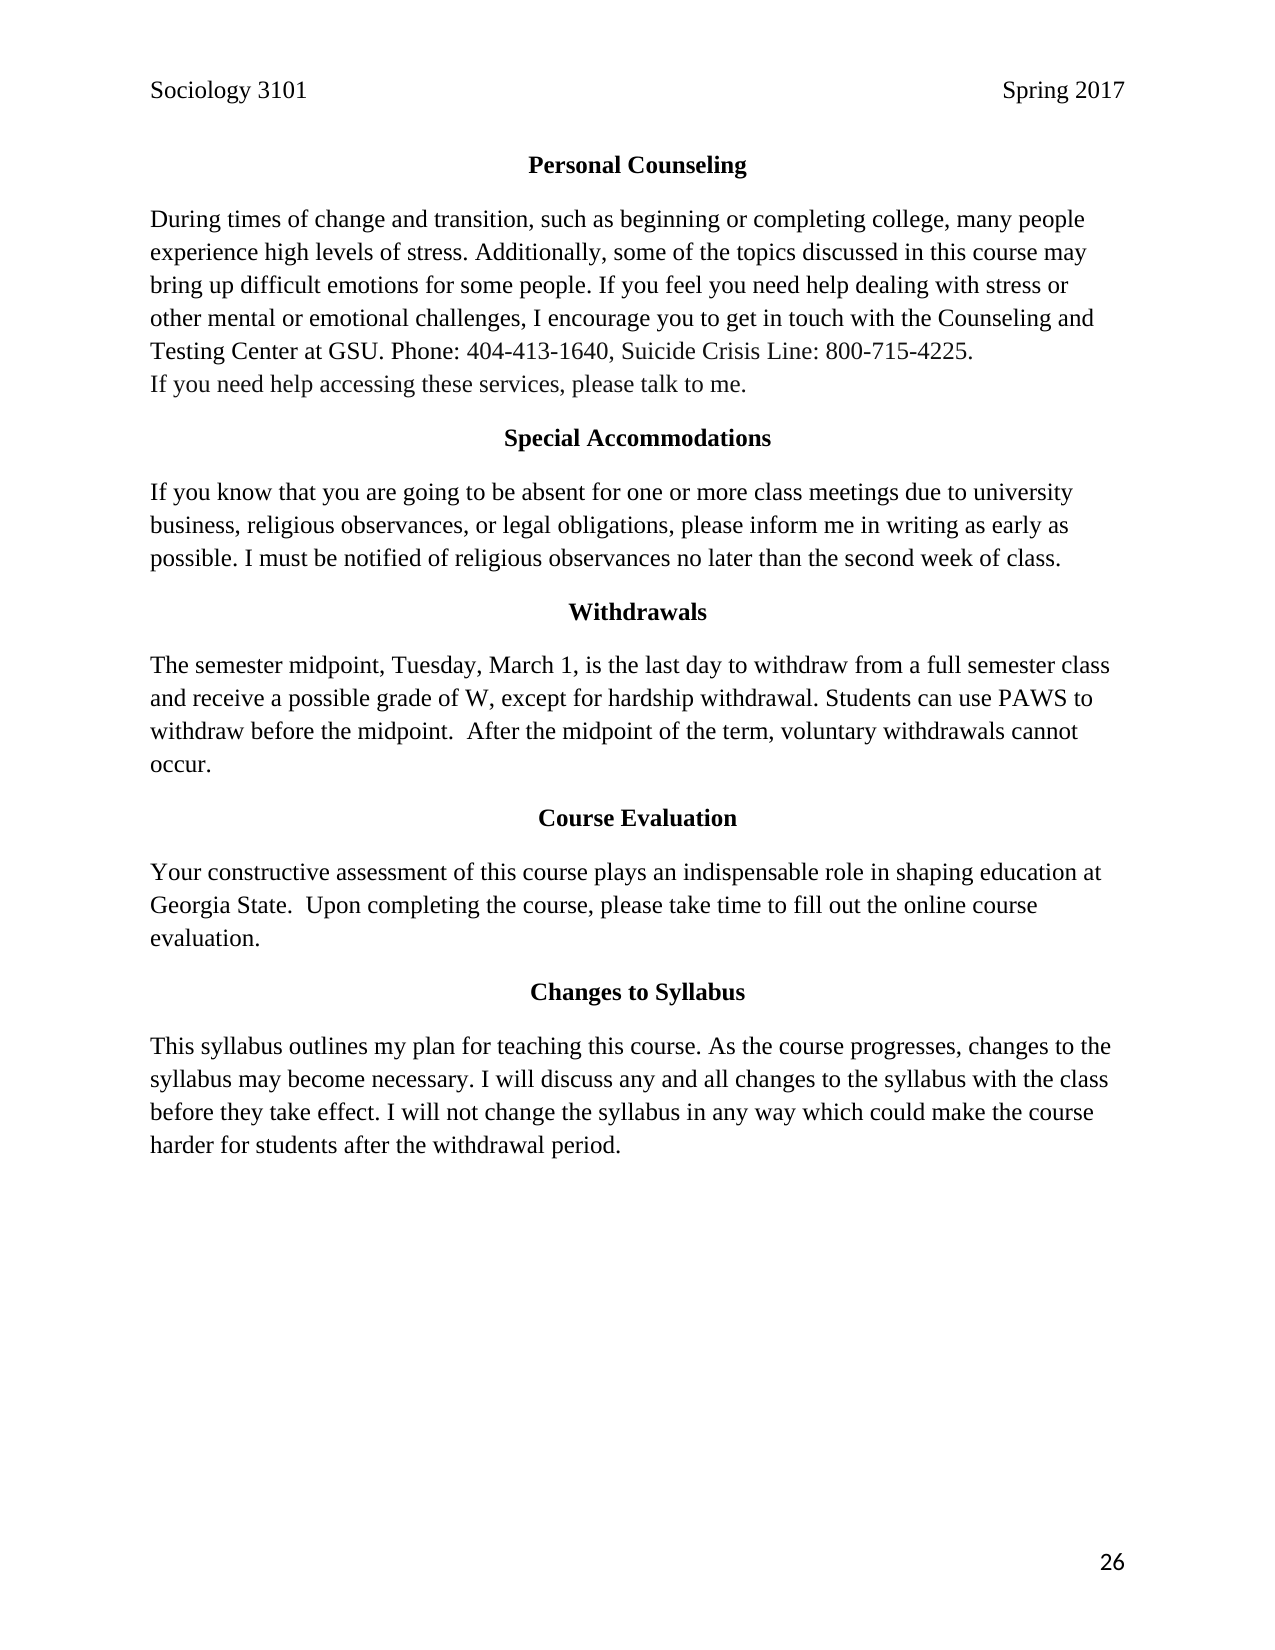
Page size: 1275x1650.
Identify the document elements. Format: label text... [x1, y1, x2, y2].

text Your constructive assessment of this course plays an indispensable role in shaping education at Georgia State. Upon completing the course, please take time to fill out the online course evaluation. [150, 857, 1125, 952]
text Personal Counseling [150, 150, 1125, 179]
text Changes to Syllabus [150, 977, 1125, 1006]
text If you know that you are going to be absent for one or more class meetings due to university business, religious observances, or legal obligations, please inform me in writing as early as possible. I must be notified of religious observances no later than the second week of class. [150, 477, 1125, 571]
text Withdrawals [150, 597, 1125, 625]
text This syllabus outlines my plan for teaching this course. As the course progresses, changes to the syllabus may become necessary. I will discuss any and all changes to the syllabus with the class before they take effect. I will not change the syllabus in any way which could make the course harder for students after the withdrawal period. [150, 1031, 1125, 1159]
text The semester midpoint, Tuesday, March 1, is the last day to withdraw from a full semester class and receive a possible grade of W, except for hardship withdrawal. Students can use PAWS to withdraw before the midpoint. After the midpoint of the term, voluntary withdrawals cannot occur. [150, 650, 1125, 778]
text During times of change and transition, such as beginning or completing college, many people experience high levels of stress. Additionally, some of the topics discussed in this course may bring up difficult emotions for some people. If you feel you need help dealing with stress or other mental or emotional challenges, I encourage you to get in touch with the Counseling and Testing Center at GSU. Phone: 404-413-1640, Suicide Crisis Line: 800-715-4225. If you need help accessing these services, please talk to me. [150, 204, 1125, 398]
text Course Evaluation [150, 803, 1125, 832]
text Special Accommodations [150, 423, 1125, 452]
